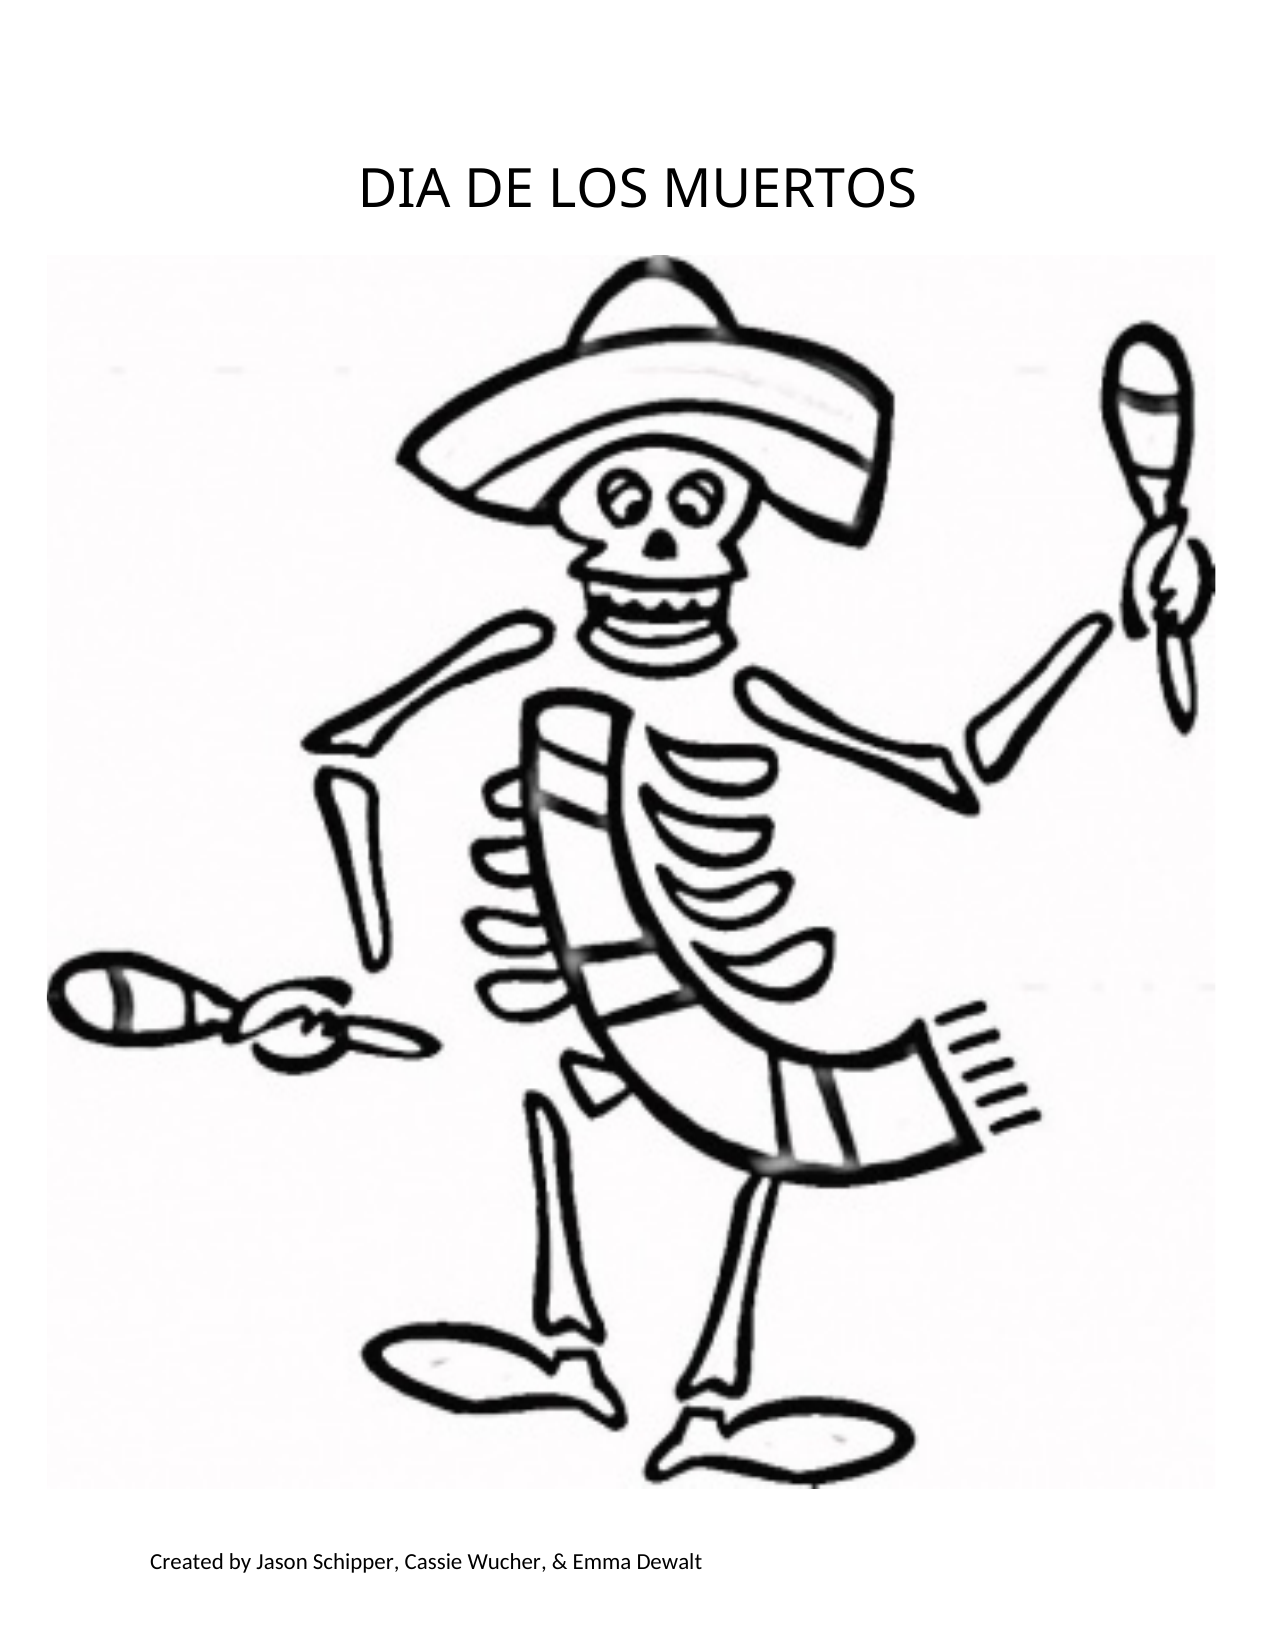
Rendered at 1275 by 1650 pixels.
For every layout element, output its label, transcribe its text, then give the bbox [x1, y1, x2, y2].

text DIA DE LOS MUERTOS [150, 150, 1125, 224]
picture [46, 255, 1216, 1489]
